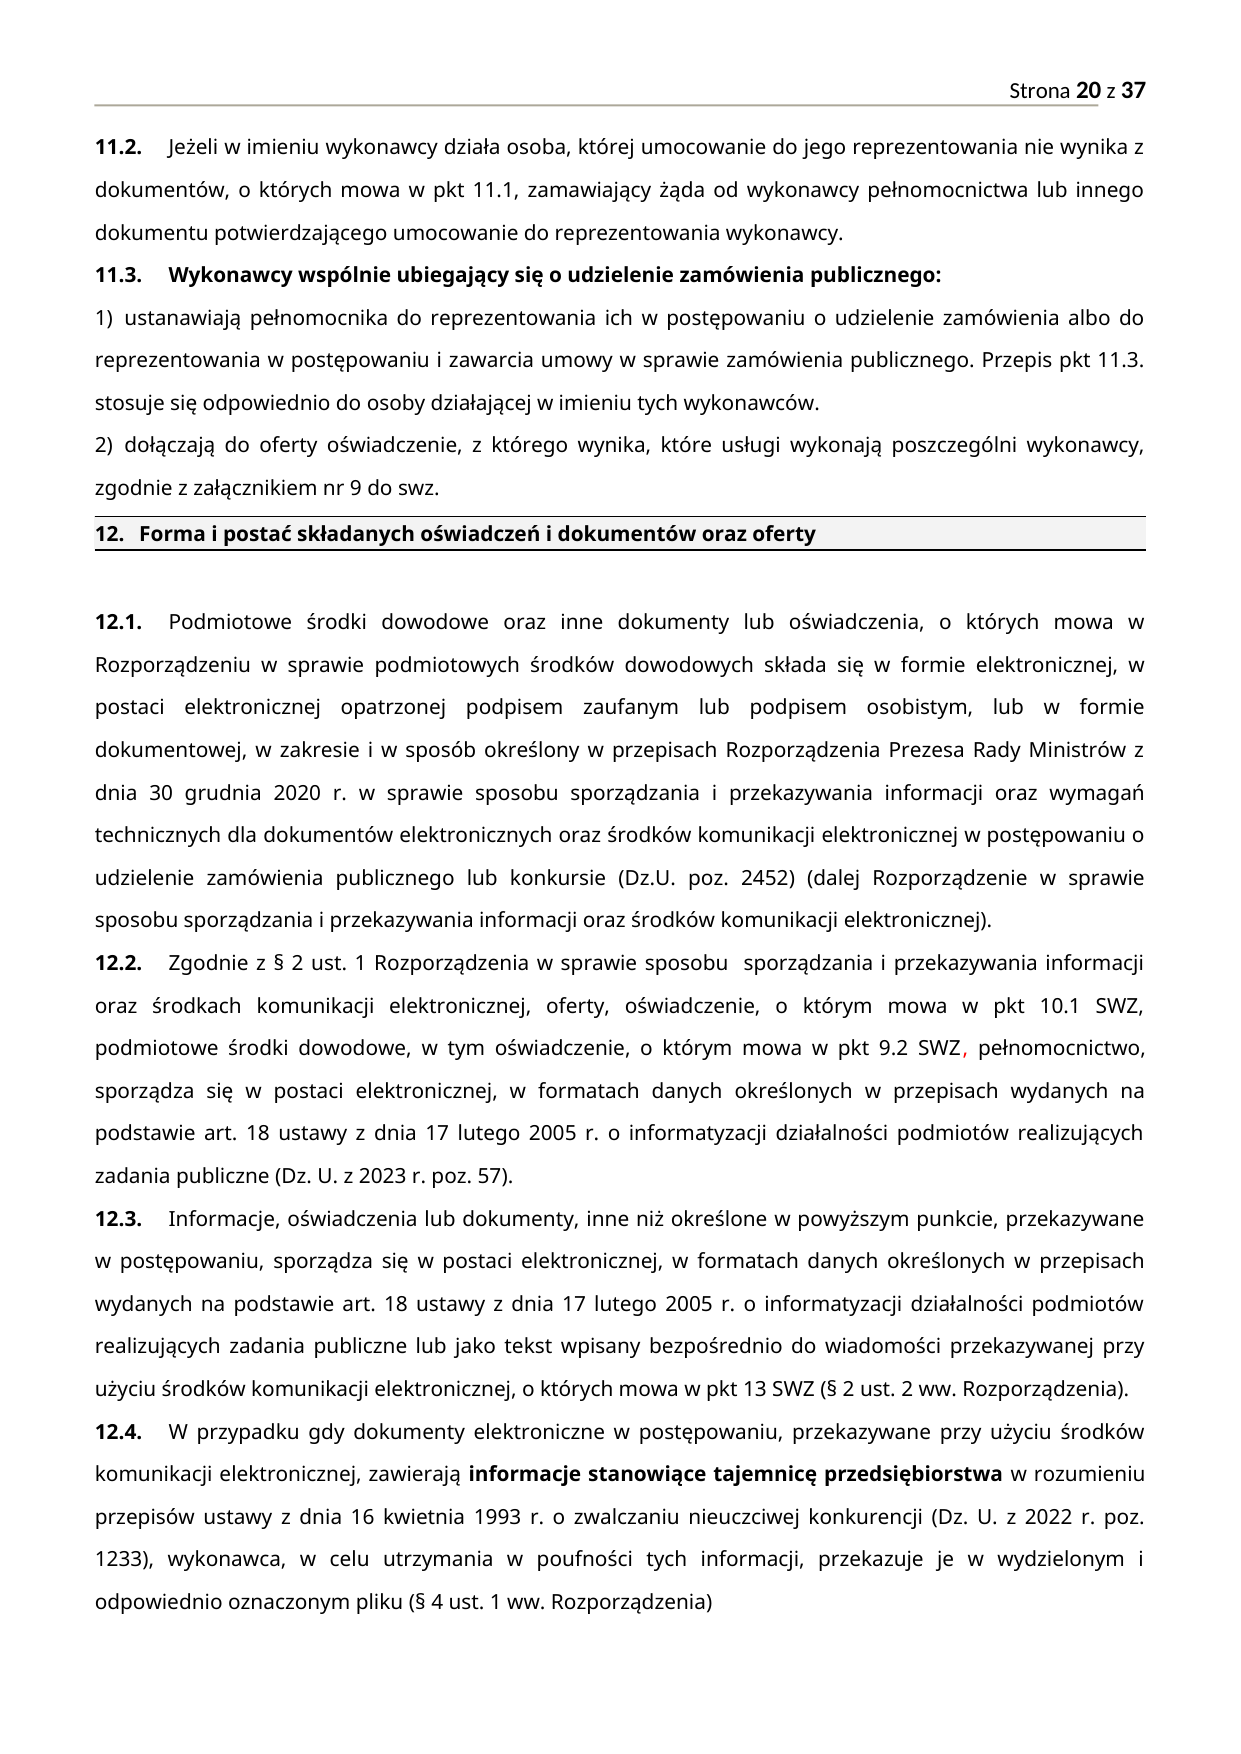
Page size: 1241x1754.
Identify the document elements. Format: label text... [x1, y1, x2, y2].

subtitle Forma i postać składanych oświadczeń i dokumentów oraz oferty [94, 517, 1146, 551]
list Zgodnie z § 2 ust. 1 Rozporządzenia w sprawie sposobu sporządzania i przekazywania informacji oraz środkach komunikacji elektronicznej, oferty, oświadczenie, o którym mowa w pkt 10.1 SWZ, podmiotowe środki dowodowe, w tym oświadczenie, o którym mowa w pkt 9.2 SWZ, pełnomocnictwo, sporządza się w postaci elektronicznej, w formatach danych określonych w przepisach wydanych na podstawie art. 18 ustawy z dnia 17 lutego 2005 r. o informatyzacji działalności podmiotów realizujących zadania publiczne (Dz. U. z 2023 r. poz. 57). [94, 948, 1146, 1189]
list Informacje, oświadczenia lub dokumenty, inne niż określone w powyższym punkcie, przekazywane w postępowaniu, sporządza się w postaci elektronicznej, w formatach danych określonych w przepisach wydanych na podstawie art. 18 ustawy z dnia 17 lutego 2005 r. o informatyzacji działalności podmiotów realizujących zadania publiczne lub jako tekst wpisany bezpośrednio do wiadomości przekazywanej przy użyciu środków komunikacji elektronicznej, o których mowa w pkt 13 SWZ (§ 2 ust. 2 ww. Rozporządzenia). [94, 1204, 1146, 1403]
list dołączają do oferty oświadczenie, z którego wynika, które usługi wykonają poszczególni wykonawcy, zgodnie z załącznikiem nr 9 do swz. [94, 431, 1146, 502]
list Wykonawcy wspólnie ubiegający się o udzielenie zamówienia publicznego: [94, 260, 1146, 289]
list Podmiotowe środki dowodowe oraz inne dokumenty lub oświadczenia, o których mowa w Rozporządzeniu w sprawie podmiotowych środków dowodowych składa się w formie elektronicznej, w postaci elektronicznej opatrzonej podpisem zaufanym lub podpisem osobistym, lub w formie dokumentowej, w zakresie i w sposób określony w przepisach Rozporządzenia Prezesa Rady Ministrów z dnia 30 grudnia 2020 r. w sprawie sposobu sporządzania i przekazywania informacji oraz wymagań technicznych dla dokumentów elektronicznych oraz środków komunikacji elektronicznej w postępowaniu o udzielenie zamówienia publicznego lub konkursie (Dz.U. poz. 2452) (dalej Rozporządzenie w sprawie sposobu sporządzania i przekazywania informacji oraz środków komunikacji elektronicznej). [94, 607, 1146, 934]
list W przypadku gdy dokumenty elektroniczne w postępowaniu, przekazywane przy użyciu środków komunikacji elektronicznej, zawierają informacje stanowiące tajemnicę przedsiębiorstwa w rozumieniu przepisów ustawy z dnia 16 kwietnia 1993 r. o zwalczaniu nieuczciwej konkurencji (Dz. U. z 2022 r. poz. 1233), wykonawca, w celu utrzymania w poufności tych informacji, przekazuje je w wydzielonym i odpowiednio oznaczonym pliku (§ 4 ust. 1 ww. Rozporządzenia) [94, 1417, 1146, 1616]
list Jeżeli w imieniu wykonawcy działa osoba, której umocowanie do jego reprezentowania nie wynika z dokumentów, o których mowa w pkt 11.1, zamawiający żąda od wykonawcy pełnomocnictwa lub innego dokumentu potwierdzającego umocowanie do reprezentowania wykonawcy. [94, 132, 1146, 246]
list ustanawiają pełnomocnika do reprezentowania ich w postępowaniu o udzielenie zamówienia albo do reprezentowania w postępowaniu i zawarcia umowy w sprawie zamówienia publicznego. Przepis pkt 11.3. stosuje się odpowiednio do osoby działającej w imieniu tych wykonawców. [94, 303, 1146, 416]
